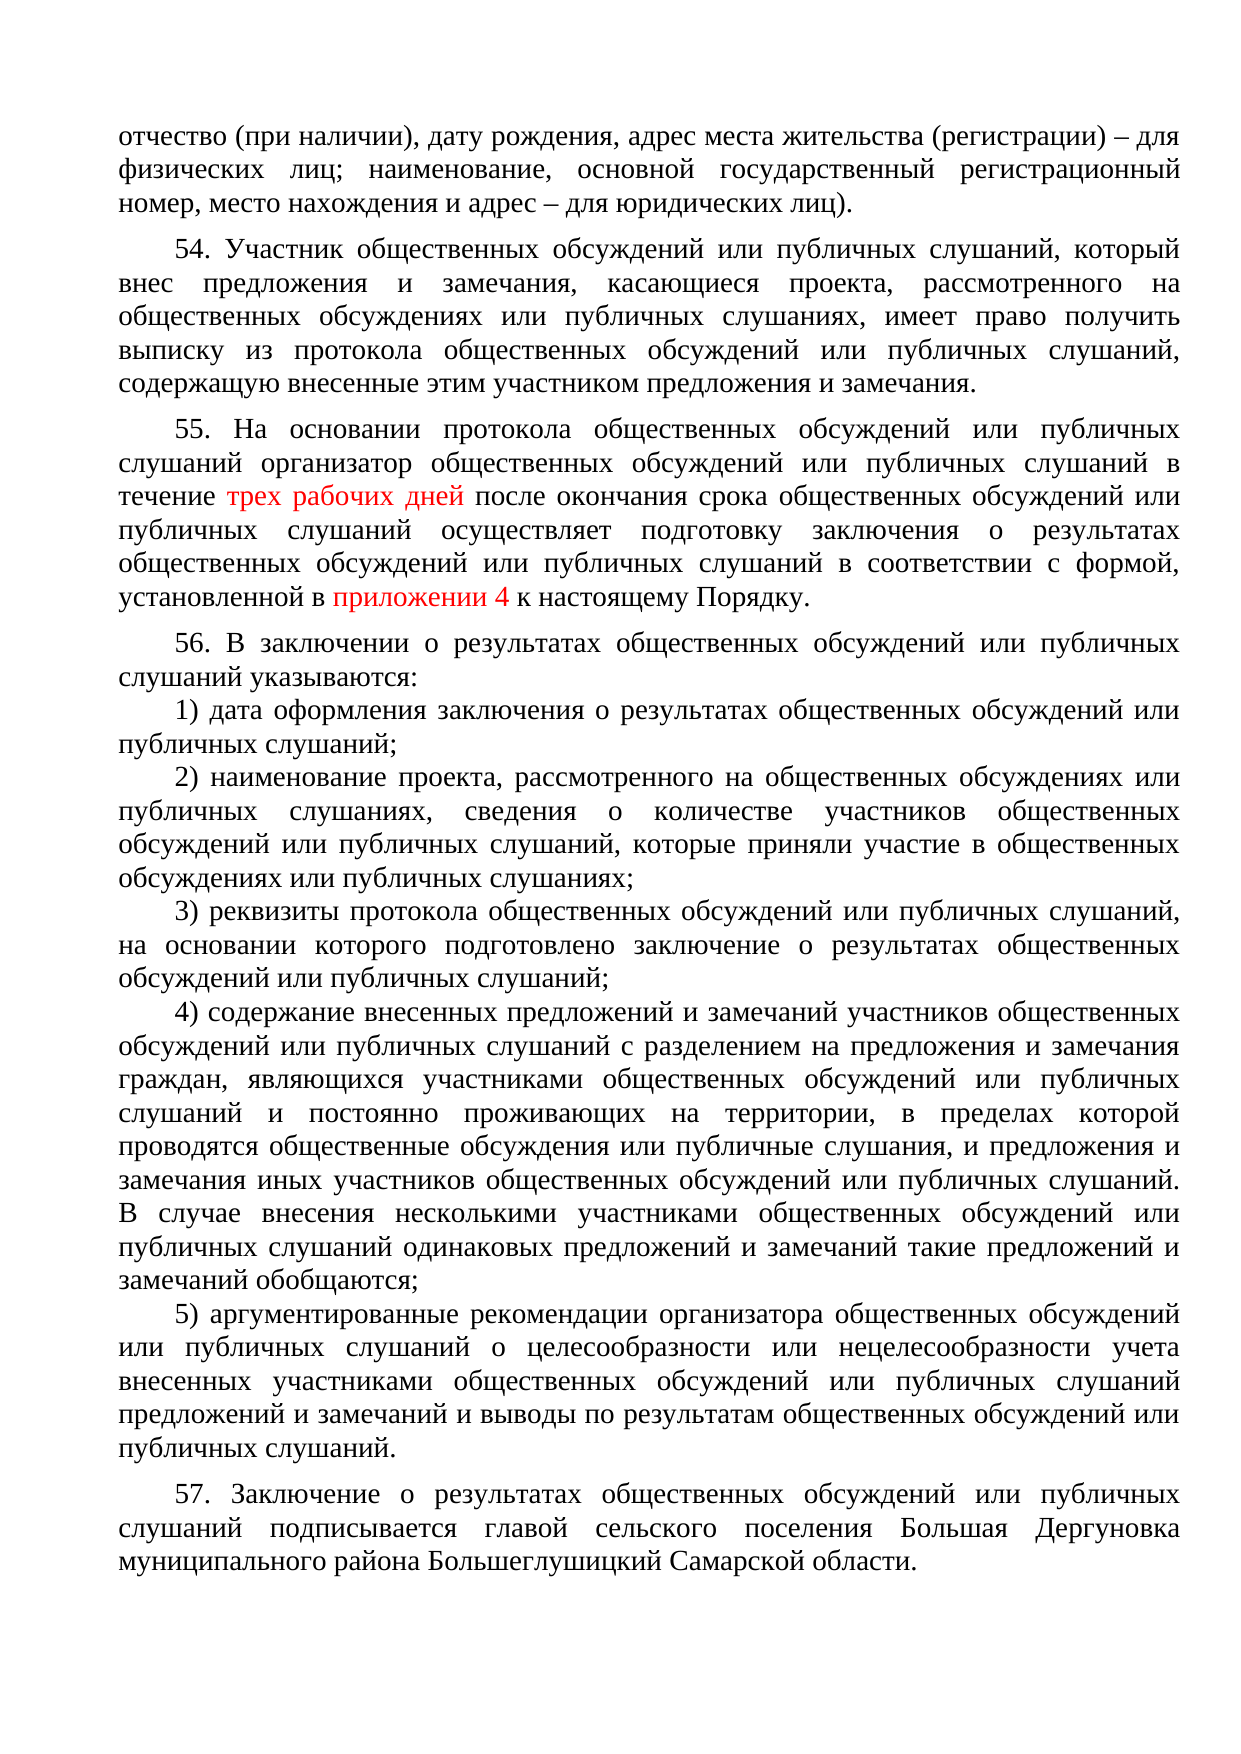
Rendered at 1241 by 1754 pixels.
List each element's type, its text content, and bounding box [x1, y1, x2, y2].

text 57. Заключение о результатах общественных обсуждений или публичных слушаний подписывается главой сельского поселения Большая Дергуновка муниципального района Большеглушицкий Самарской области. [118, 1476, 1181, 1577]
text 3) реквизиты протокола общественных обсуждений или публичных слушаний, на основании которого подготовлено заключение о результатах общественных обсуждений или публичных слушаний; [118, 893, 1181, 994]
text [118, 118, 1181, 219]
text 54. Участник общественных обсуждений или публичных слушаний, который внес предложения и замечания, касающиеся проекта, рассмотренного на общественных обсуждениях или публичных слушаниях, имеет право получить выписку из протокола общественных обсуждений или публичных слушаний, содержащую внесенные этим участником предложения и замечания. [118, 231, 1181, 399]
text 2) наименование проекта, рассмотренного на общественных обсуждениях или публичных слушаниях, сведения о количестве участников общественных обсуждений или публичных слушаний, которые приняли участие в общественных обсуждениях или публичных слушаниях; [118, 759, 1181, 893]
text 55. На основании протокола общественных обсуждений или публичных слушаний организатор общественных обсуждений или публичных слушаний в течение трех рабочих дней после окончания срока общественных обсуждений или публичных слушаний осуществляет подготовку заключения о результатах общественных обсуждений или публичных слушаний в соответствии с формой, установленной в приложении 4 к настоящему Порядку. [118, 411, 1181, 613]
text 56. В заключении о результатах общественных обсуждений или публичных слушаний указываются: [118, 625, 1181, 692]
text 4) содержание внесенных предложений и замечаний участников общественных обсуждений или публичных слушаний с разделением на предложения и замечания граждан, являющихся участниками общественных обсуждений или публичных слушаний и постоянно проживающих на территории, в пределах которой проводятся общественные обсуждения или публичные слушания, и предложения и замечания иных участников общественных обсуждений или публичных слушаний. В случае внесения несколькими участниками общественных обсуждений или публичных слушаний одинаковых предложений и замечаний такие предложений и замечаний обобщаются; [118, 994, 1181, 1296]
text 5) аргументированные рекомендации организатора общественных обсуждений или публичных слушаний о целесообразности или нецелесообразности учета внесенных участниками общественных обсуждений или публичных слушаний предложений и замечаний и выводы по результатам общественных обсуждений или публичных слушаний. [118, 1296, 1181, 1464]
text 1) дата оформления заключения о результатах общественных обсуждений или публичных слушаний; [118, 692, 1181, 759]
